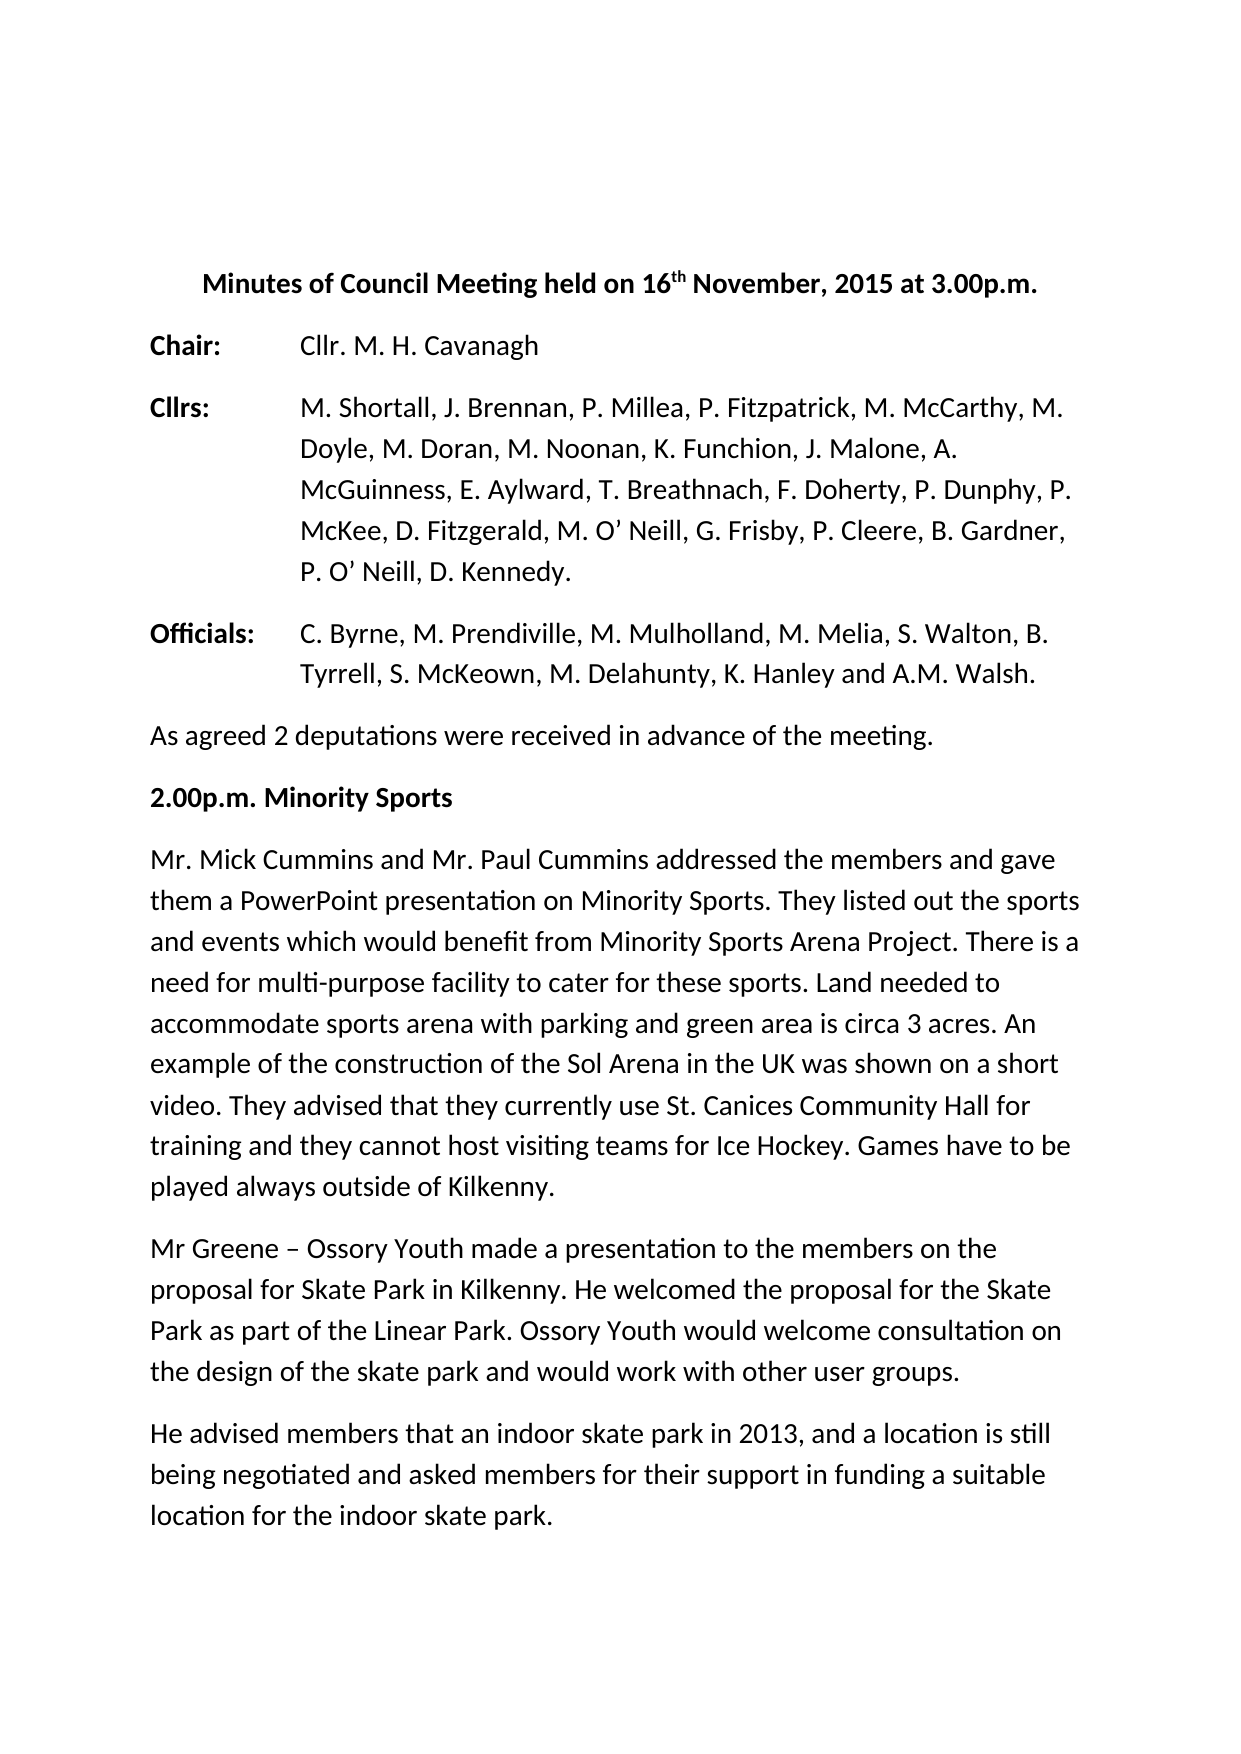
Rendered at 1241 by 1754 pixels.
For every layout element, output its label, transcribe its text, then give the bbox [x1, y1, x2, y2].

text Officials: C. Byrne, M. Prendiville, M. Mulholland, M. Melia, S. Walton, B. Tyrrell, S. McKeown, M. Delahunty, K. Hanley and A.M. Walsh. [150, 615, 1090, 691]
text Cllrs: M. Shortall, J. Brennan, P. Millea, P. Fitzpatrick, M. McCarthy, M. Doyle, M. Doran, M. Noonan, K. Funchion, J. Malone, A. McGuinness, E. Aylward, T. Breathnach, F. Doherty, P. Dunphy, P. McKee, D. Fitzgerald, M. O’ Neill, G. Frisby, P. Cleere, B. Gardner, P. O’ Neill, D. Kennedy. [150, 389, 1090, 588]
text Minutes of Council Meeting held on 16th November, 2015 at 3.00p.m. [150, 266, 1090, 301]
text He advised members that an indoor skate park in 2013, and a location is still being negotiated and asked members for their support in funding a suitable location for the indoor skate park. [150, 1415, 1090, 1532]
text Mr Greene – Ossory Youth made a presentation to the members on the proposal for Skate Park in Kilkenny. He welcomed the proposal for the Skate Park as part of the Linear Park. Ossory Youth would welcome consultation on the design of the skate park and would work with other user groups. [150, 1230, 1090, 1389]
text 2.00p.m. Minority Sports [150, 779, 1090, 815]
text Mr. Mick Cummins and Mr. Paul Cummins addressed the members and gave them a PowerPoint presentation on Minority Sports. They listed out the sports and events which would benefit from Minority Sports Arena Project. There is a need for multi-purpose facility to cater for these sports. Land needed to accommodate sports arena with parking and green area is circa 3 acres. An example of the construction of the Sol Arena in the UK was shown on a short video. They advised that they currently use St. Canices Community Hall for training and they cannot host visiting teams for Ice Hockey. Games have to be played always outside of Kilkenny. [150, 841, 1090, 1204]
text As agreed 2 deputations were received in advance of the meeting. [150, 717, 1090, 753]
text Chair: Cllr. M. H. Cavanagh [150, 327, 1090, 363]
